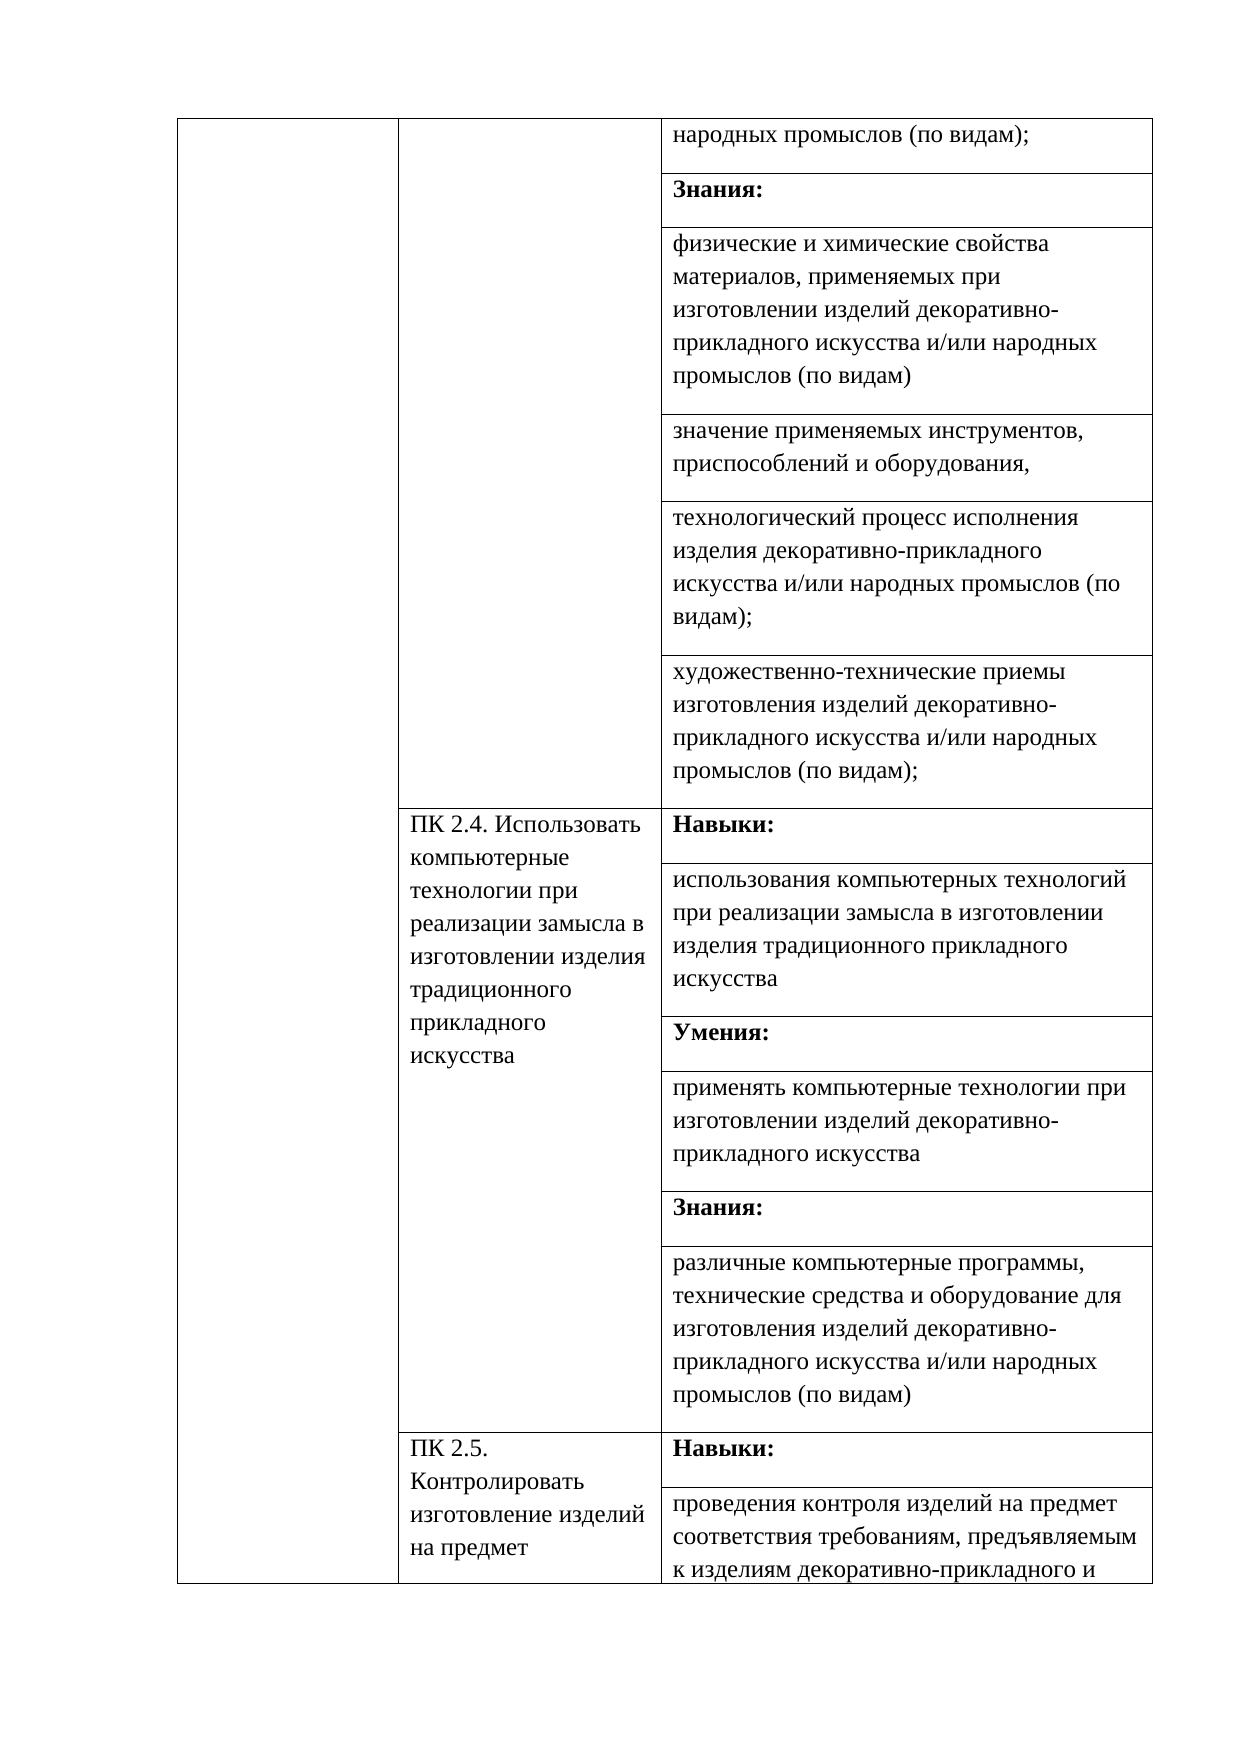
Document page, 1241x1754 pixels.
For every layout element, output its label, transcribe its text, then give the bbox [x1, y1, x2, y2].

table_cell технологический процесс исполнения изделия декоративно-прикладного искусства и/или народных промыслов (по видам); [662, 502, 1152, 655]
table_cell Навыки: [662, 1433, 1152, 1487]
table_cell ПК 2.4. Использовать компьютерные технологии при реализации замысла в изготовлении изделия традиционного прикладного искусства [399, 809, 661, 1432]
table_cell Умения: [662, 1017, 1152, 1071]
table_cell использования компьютерных технологий при реализации замысла в изготовлении изделия традиционного прикладного искусства [662, 864, 1152, 1016]
table_cell значение применяемых инструментов, приспособлений и оборудования, [662, 415, 1152, 501]
table_cell физические и химические свойства материалов, применяемых при изготовлении изделий декоративно-прикладного искусства и/или народных промыслов (по видам) [662, 228, 1152, 414]
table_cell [662, 119, 1152, 173]
table_cell Знания: [662, 1192, 1152, 1246]
table_cell ПК 2.5. Контролировать изготовление изделий на предмет соответствия требованиям, предъявляемым к изделиям декоративно-прикладного и народного искусства [399, 1433, 661, 1583]
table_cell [662, 1488, 1152, 1583]
table_cell Знания: [662, 174, 1152, 227]
table_cell различные компьютерные программы, технические средства и оборудование для изготовления изделий декоративно-прикладного искусства и/или народных промыслов (по видам) [662, 1247, 1152, 1432]
table_cell Навыки: [662, 809, 1152, 863]
table_cell художественно-технические приемы изготовления изделий декоративно-прикладного искусства и/или народных промыслов (по видам); [662, 656, 1152, 808]
table_cell применять компьютерные технологии при изготовлении изделий декоративно-прикладного искусства [662, 1072, 1152, 1191]
